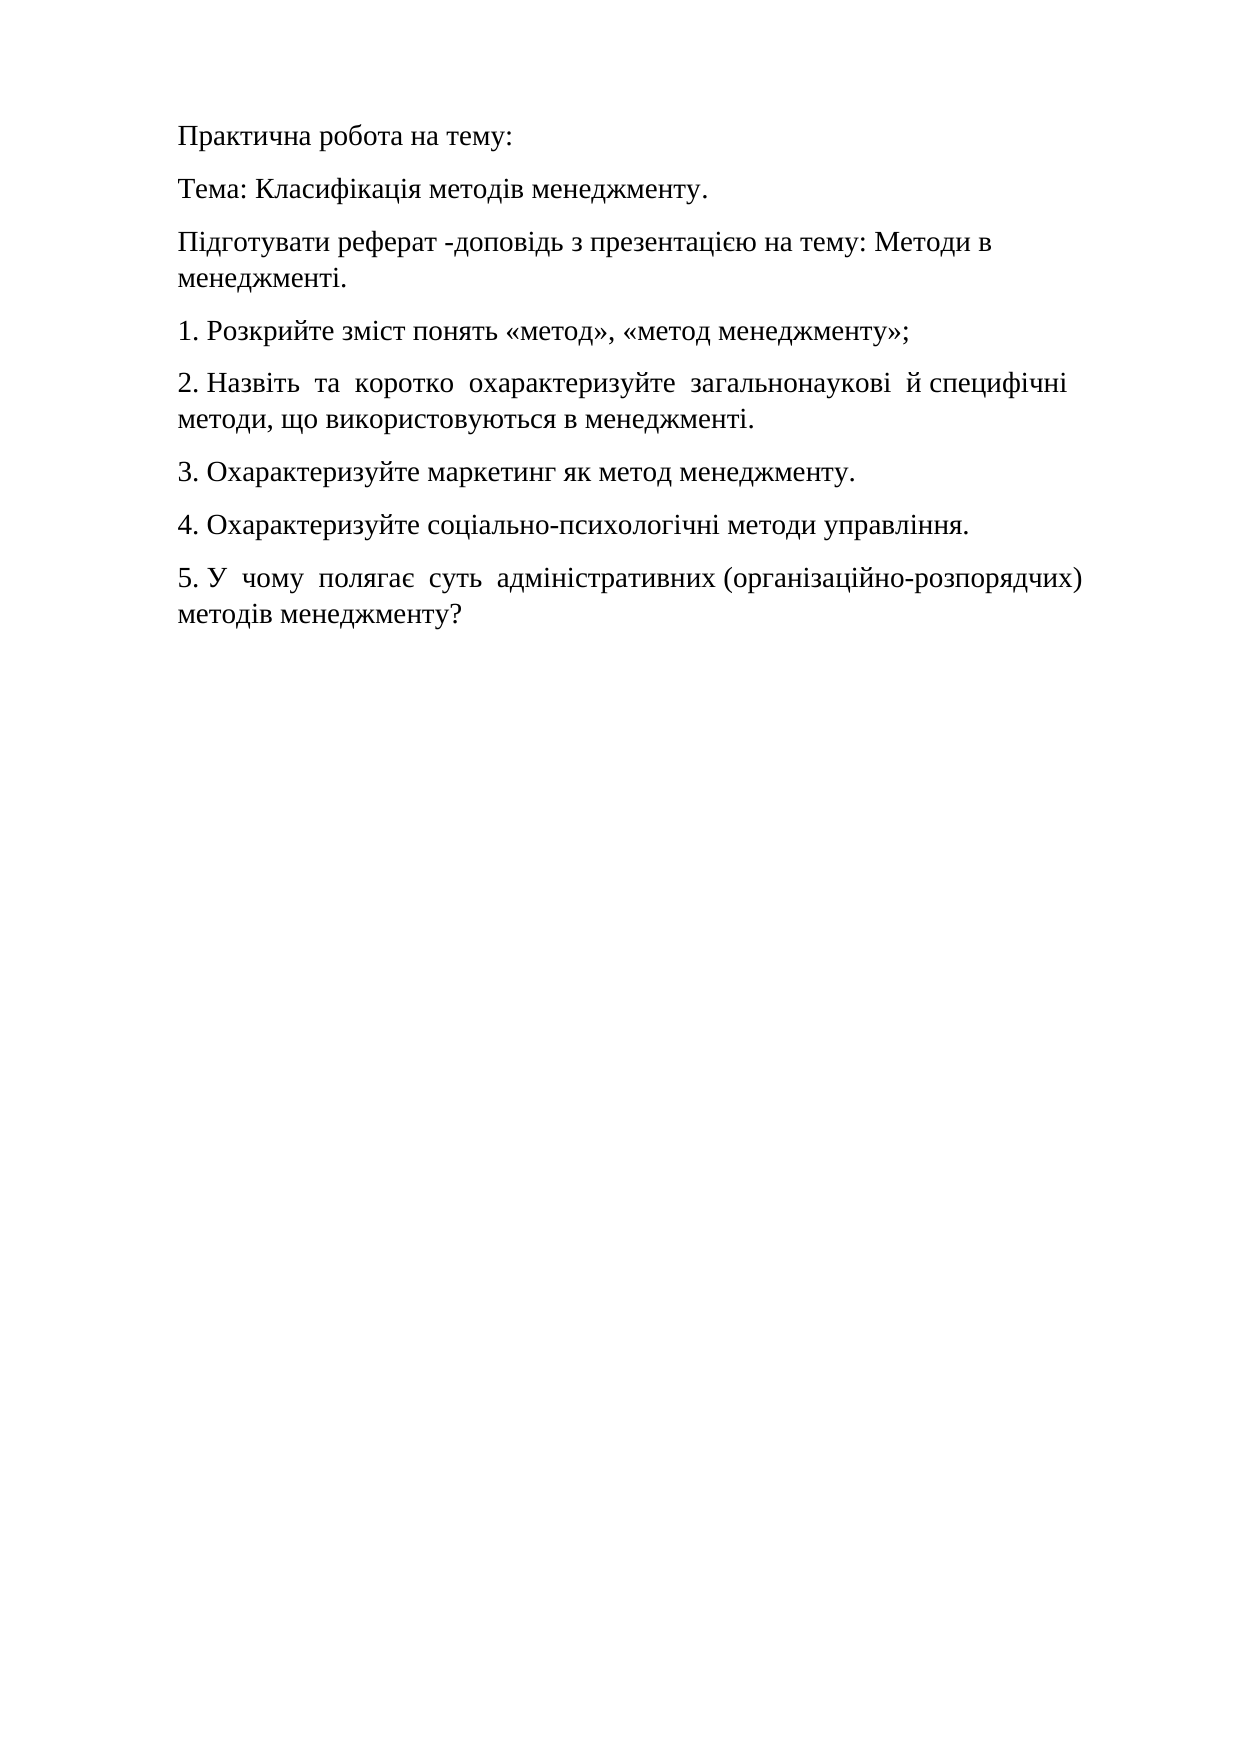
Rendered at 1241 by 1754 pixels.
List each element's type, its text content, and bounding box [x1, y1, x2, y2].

text Підготувати реферат -доповідь з презентацією на тему: Методи в менеджменті. [177, 224, 1152, 293]
text 4. Охарактеризуйте соціально-психологічні методи управління. [177, 507, 1152, 541]
text Тема: Класифікація методів менеджменту. [177, 171, 1152, 204]
text 5. У чому полягає суть адміністративних (організаційно-розпорядчих) методів менеджменту? [177, 560, 1152, 630]
text 1. Розкрийте зміст понять «метод», «метод менеджменту»; [177, 313, 1152, 346]
text Практична робота на тему: [177, 118, 1152, 152]
text 3. Охарактеризуйте маркетинг як метод менеджменту. [177, 454, 1152, 488]
text 2. Назвіть та коротко охарактеризуйте загальнонаукові й специфічні методи, що використовуються в менеджменті. [177, 366, 1152, 435]
